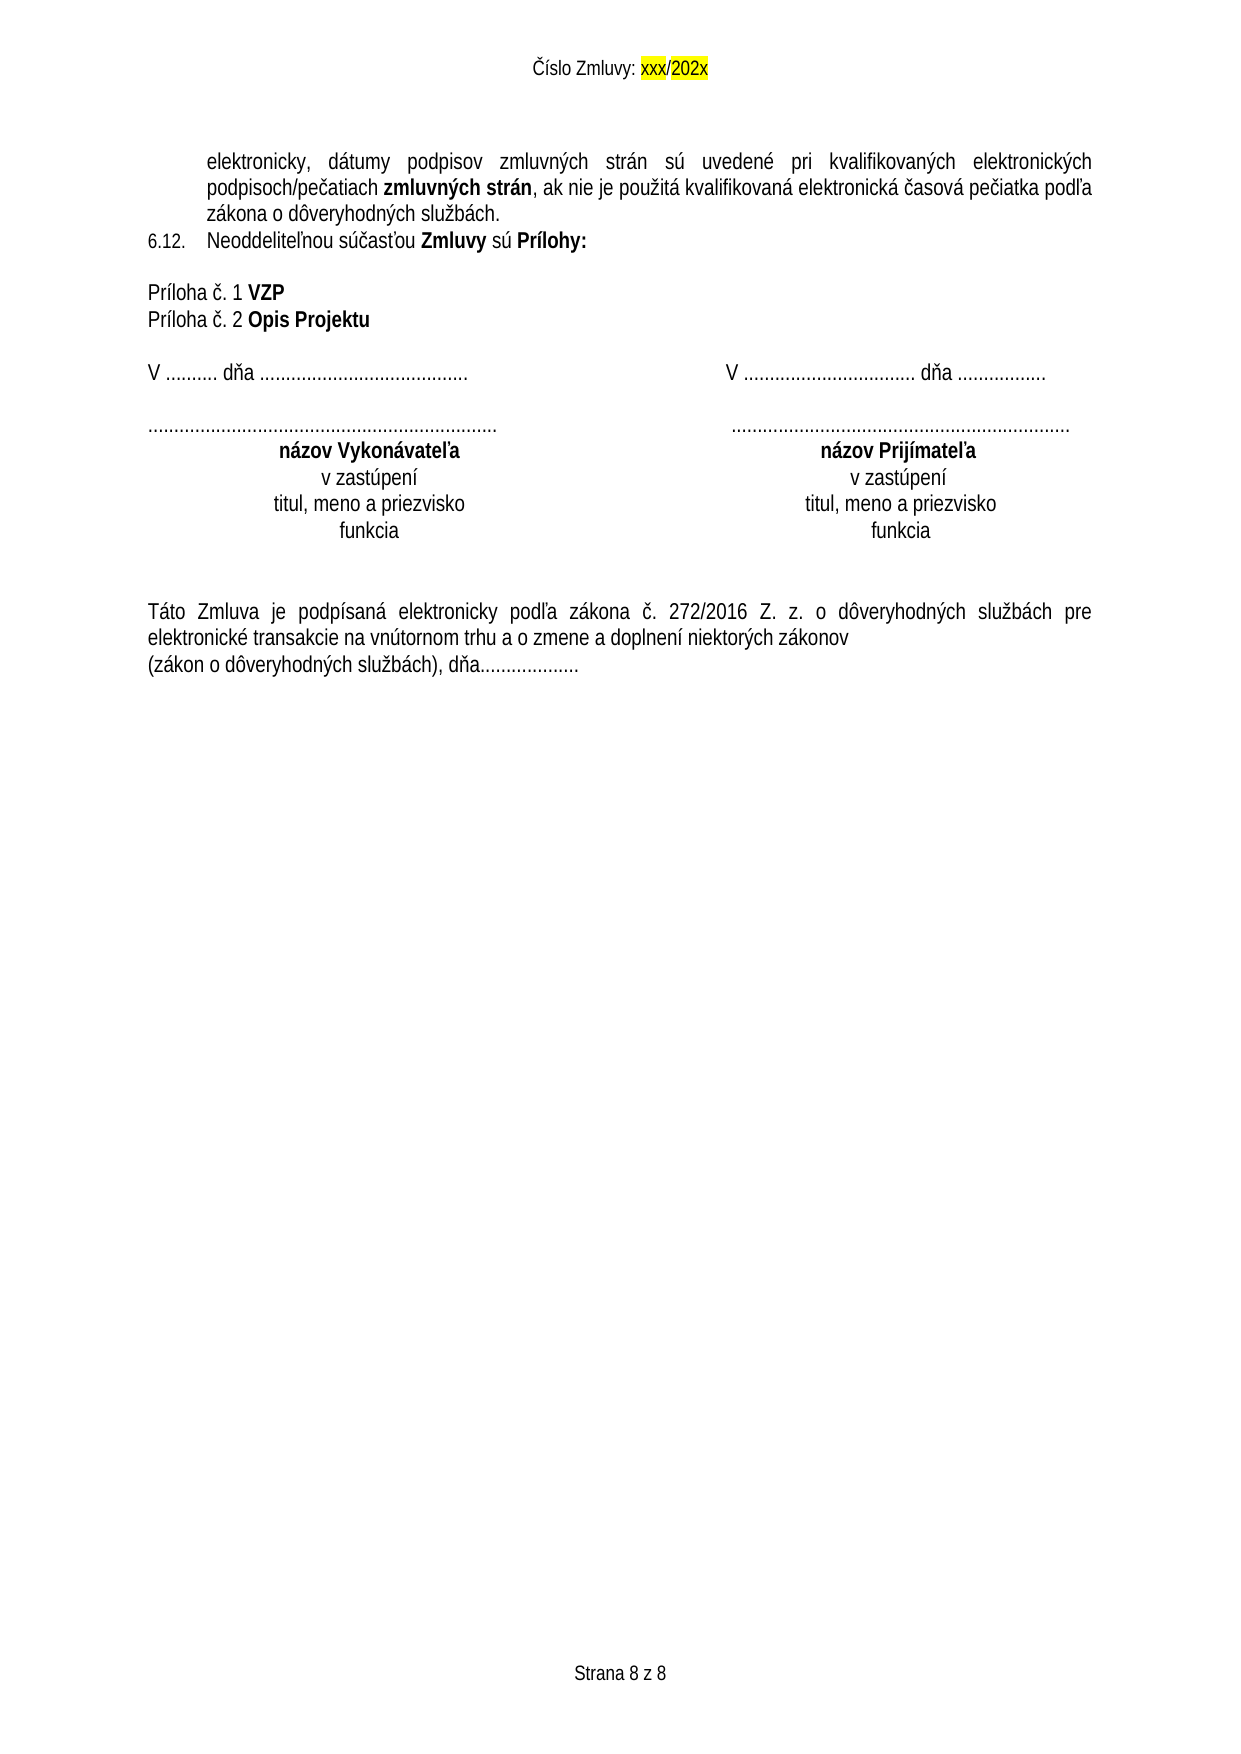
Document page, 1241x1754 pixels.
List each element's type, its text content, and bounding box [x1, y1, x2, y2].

text Príloha č. 1 VZP [148, 279, 1093, 306]
text Príloha č. 2 Opis Projektu [148, 306, 1093, 332]
subtitle titul, meno a priezvisko titul, meno a priezvisko [148, 490, 1093, 517]
text Táto Zmluva je podpísaná elektronicky podľa zákona č. 272/2016 Z. z. o dôveryhodných službách pre elektronické transakcie na vnútornom trhu a o zmene a doplnení niektorých zákonov [148, 598, 1093, 651]
text ................................................................... ................................................................. [148, 411, 1093, 437]
subtitle v zastúpení v zastúpení [148, 464, 1093, 490]
text V .......... dňa ........................................ V ................................. dňa ................. [148, 358, 1093, 385]
subtitle názov Vykonávateľa názov Prijímateľa [148, 437, 1093, 464]
list Neoddeliteľnou súčasťou Zmluvy sú Prílohy: [148, 227, 1093, 253]
subtitle funkcia funkcia [148, 517, 1093, 543]
text (zákon o dôveryhodných službách), dňa................... [148, 651, 1093, 677]
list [148, 148, 1093, 227]
